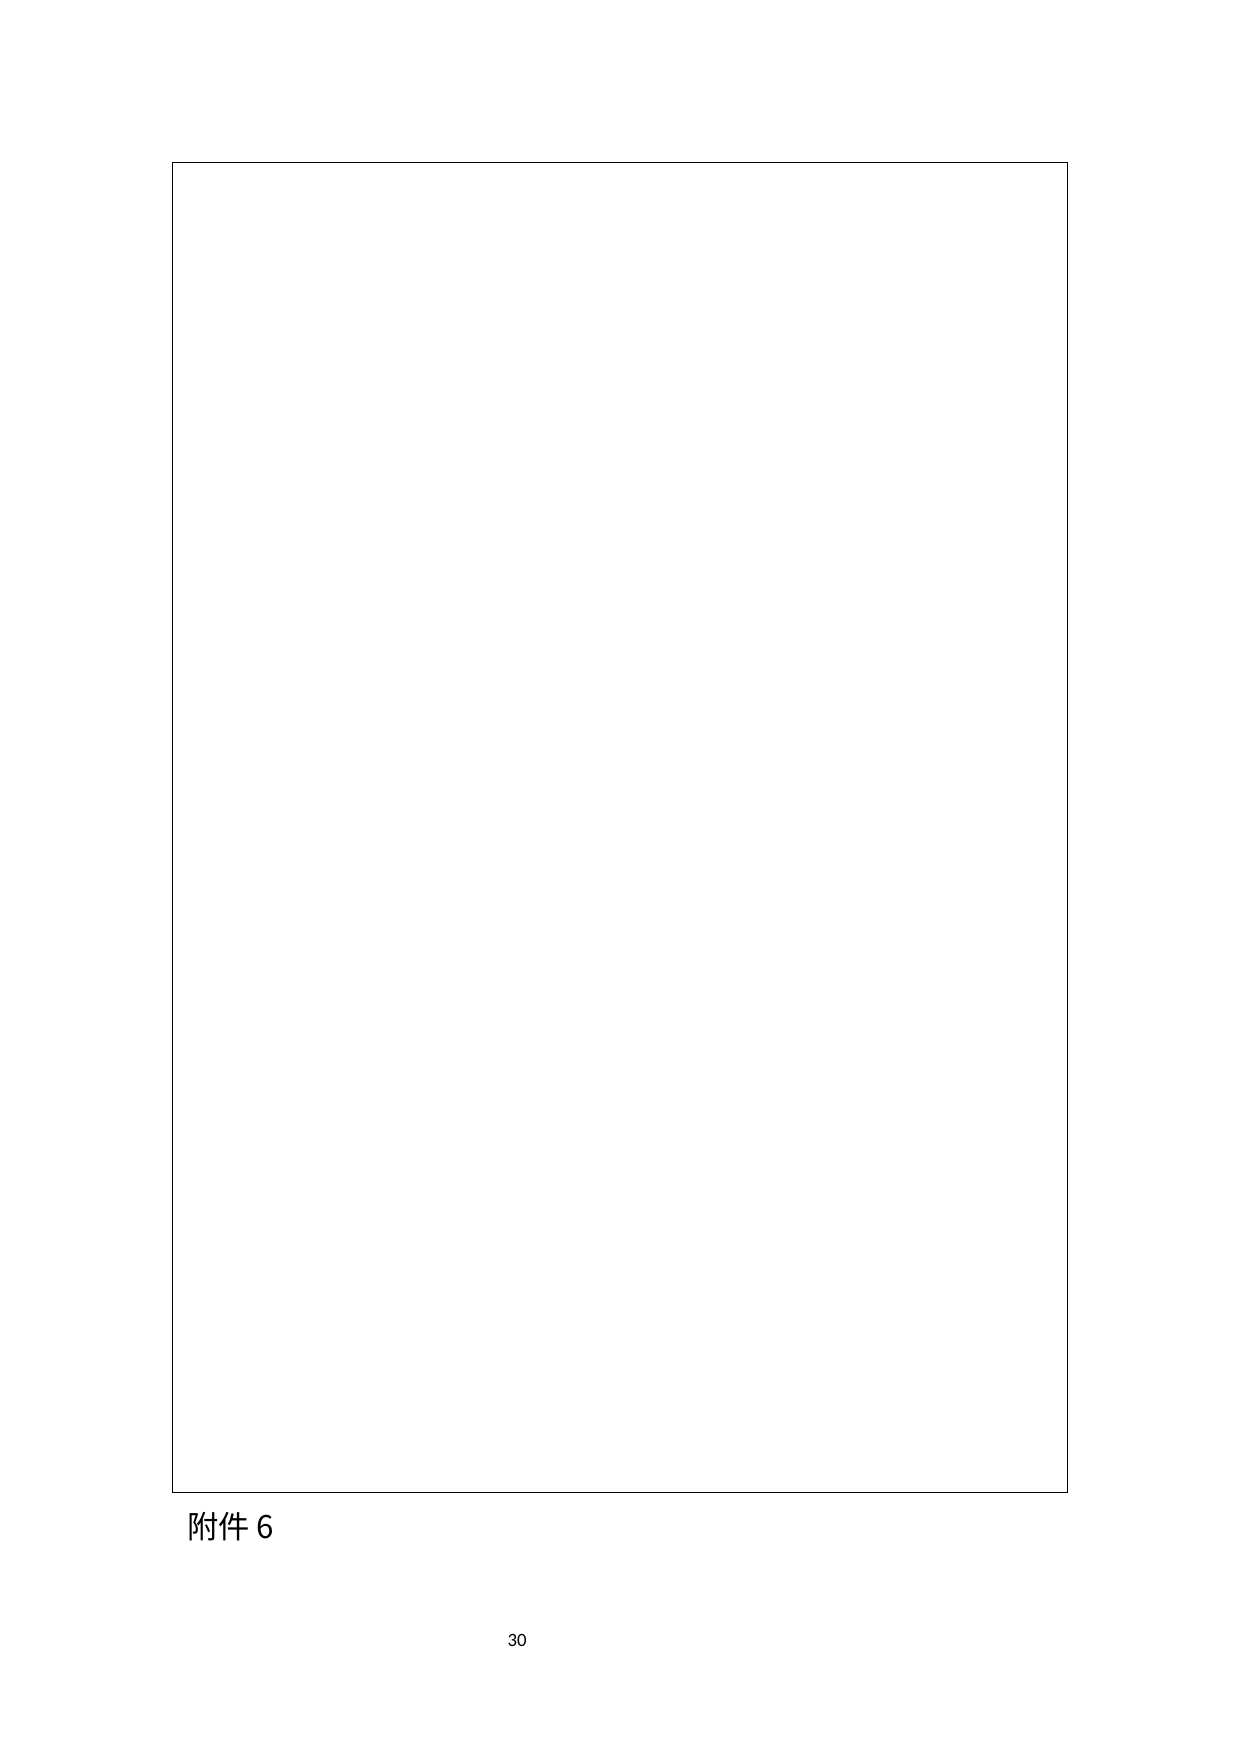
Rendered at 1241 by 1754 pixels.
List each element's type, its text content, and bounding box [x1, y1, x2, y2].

text 附件6 [187, 1493, 1053, 1558]
table_cell [173, 163, 1067, 1492]
